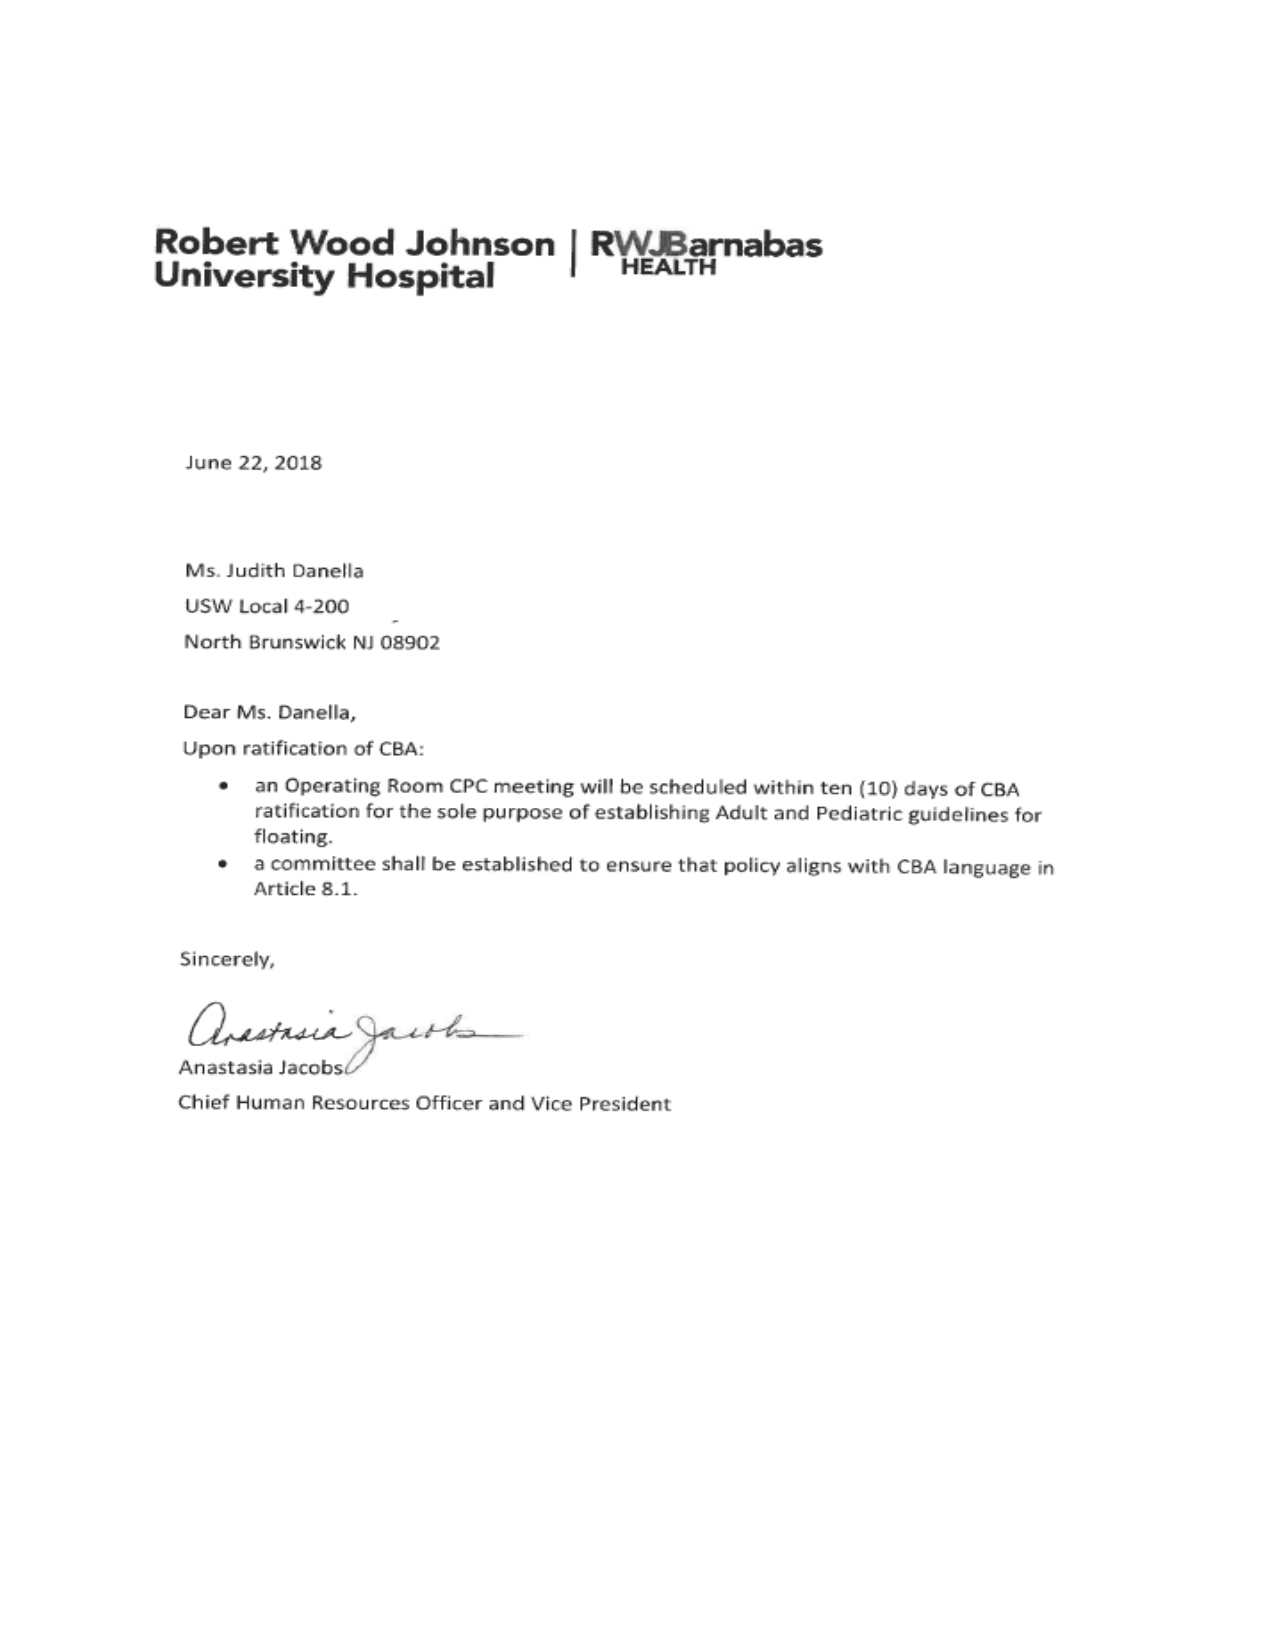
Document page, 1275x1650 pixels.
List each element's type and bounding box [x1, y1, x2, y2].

picture [150, 203, 1096, 1470]
